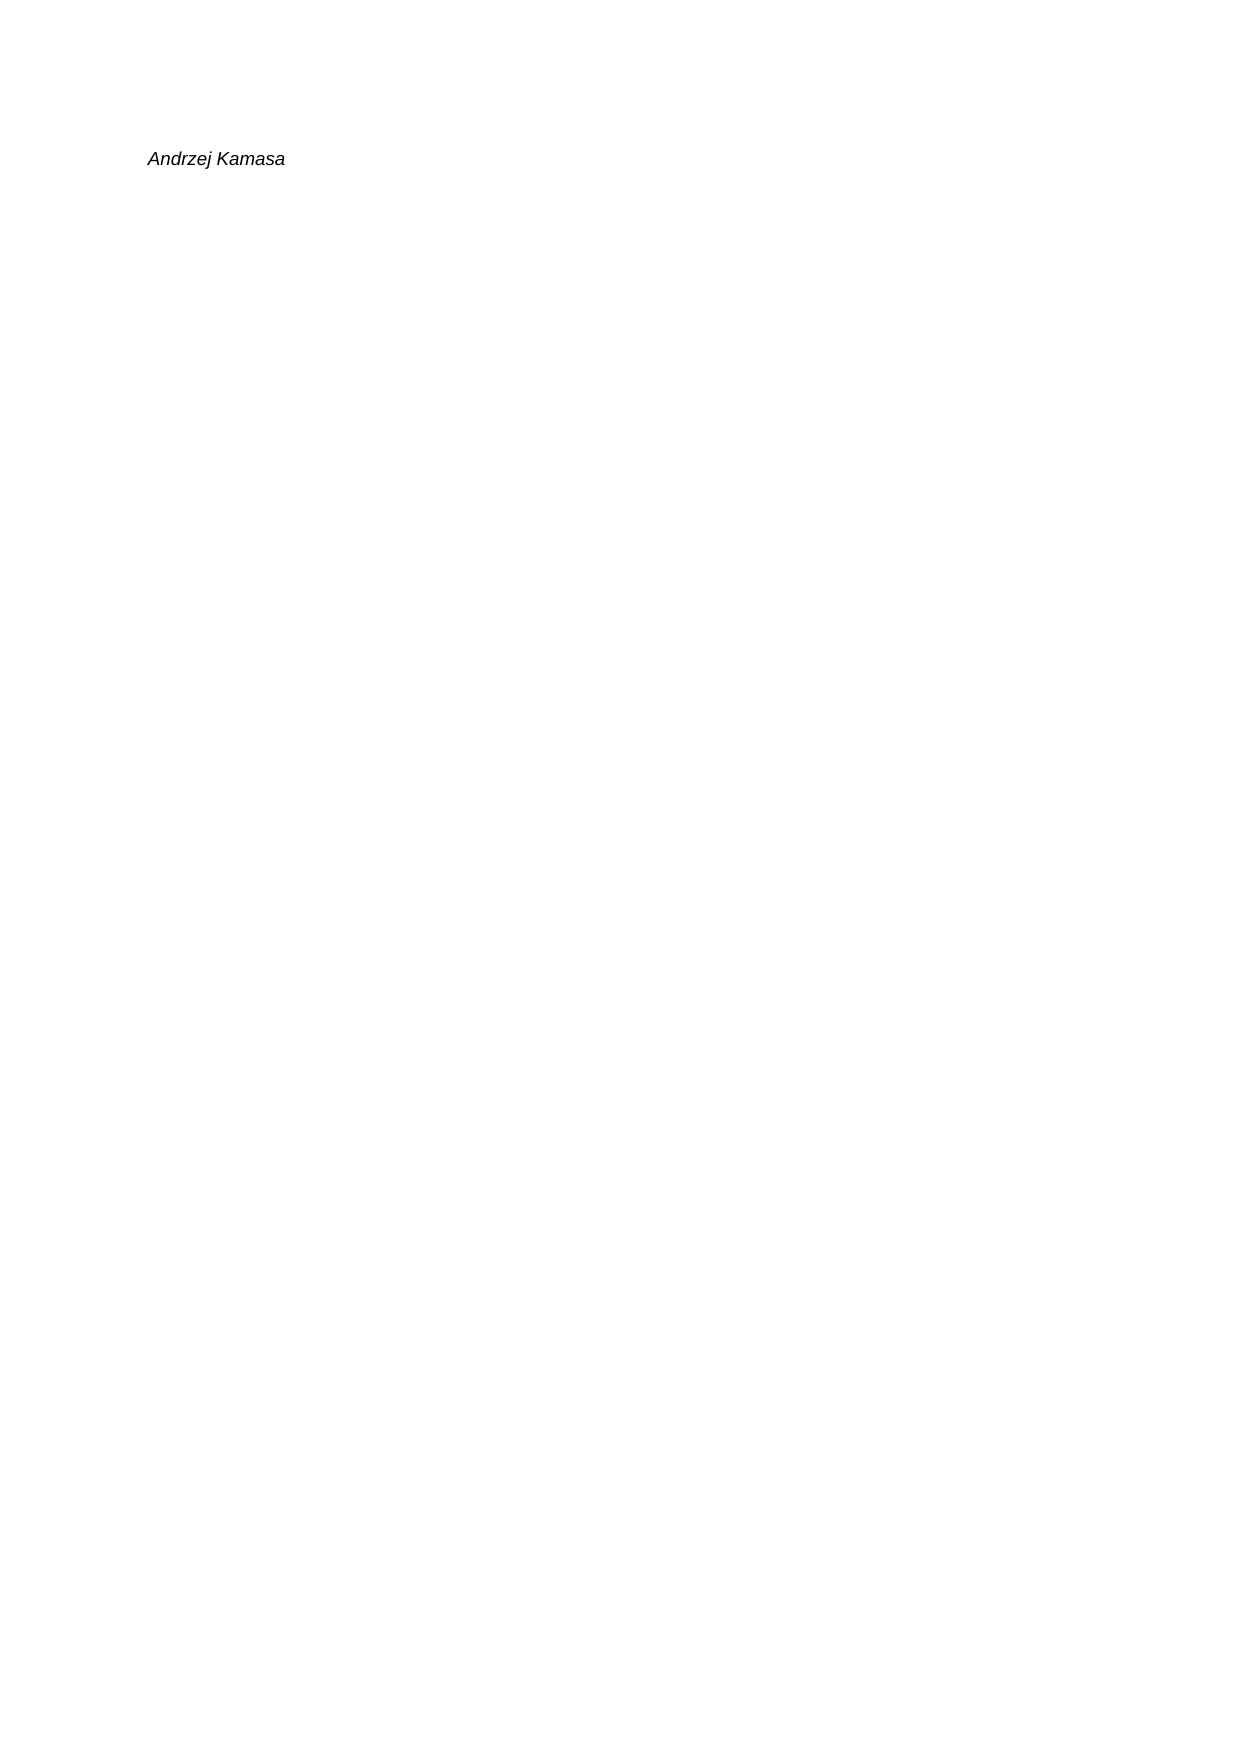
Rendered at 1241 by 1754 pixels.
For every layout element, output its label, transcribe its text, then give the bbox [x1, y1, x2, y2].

text Andrzej Kamasa [148, 148, 1093, 169]
